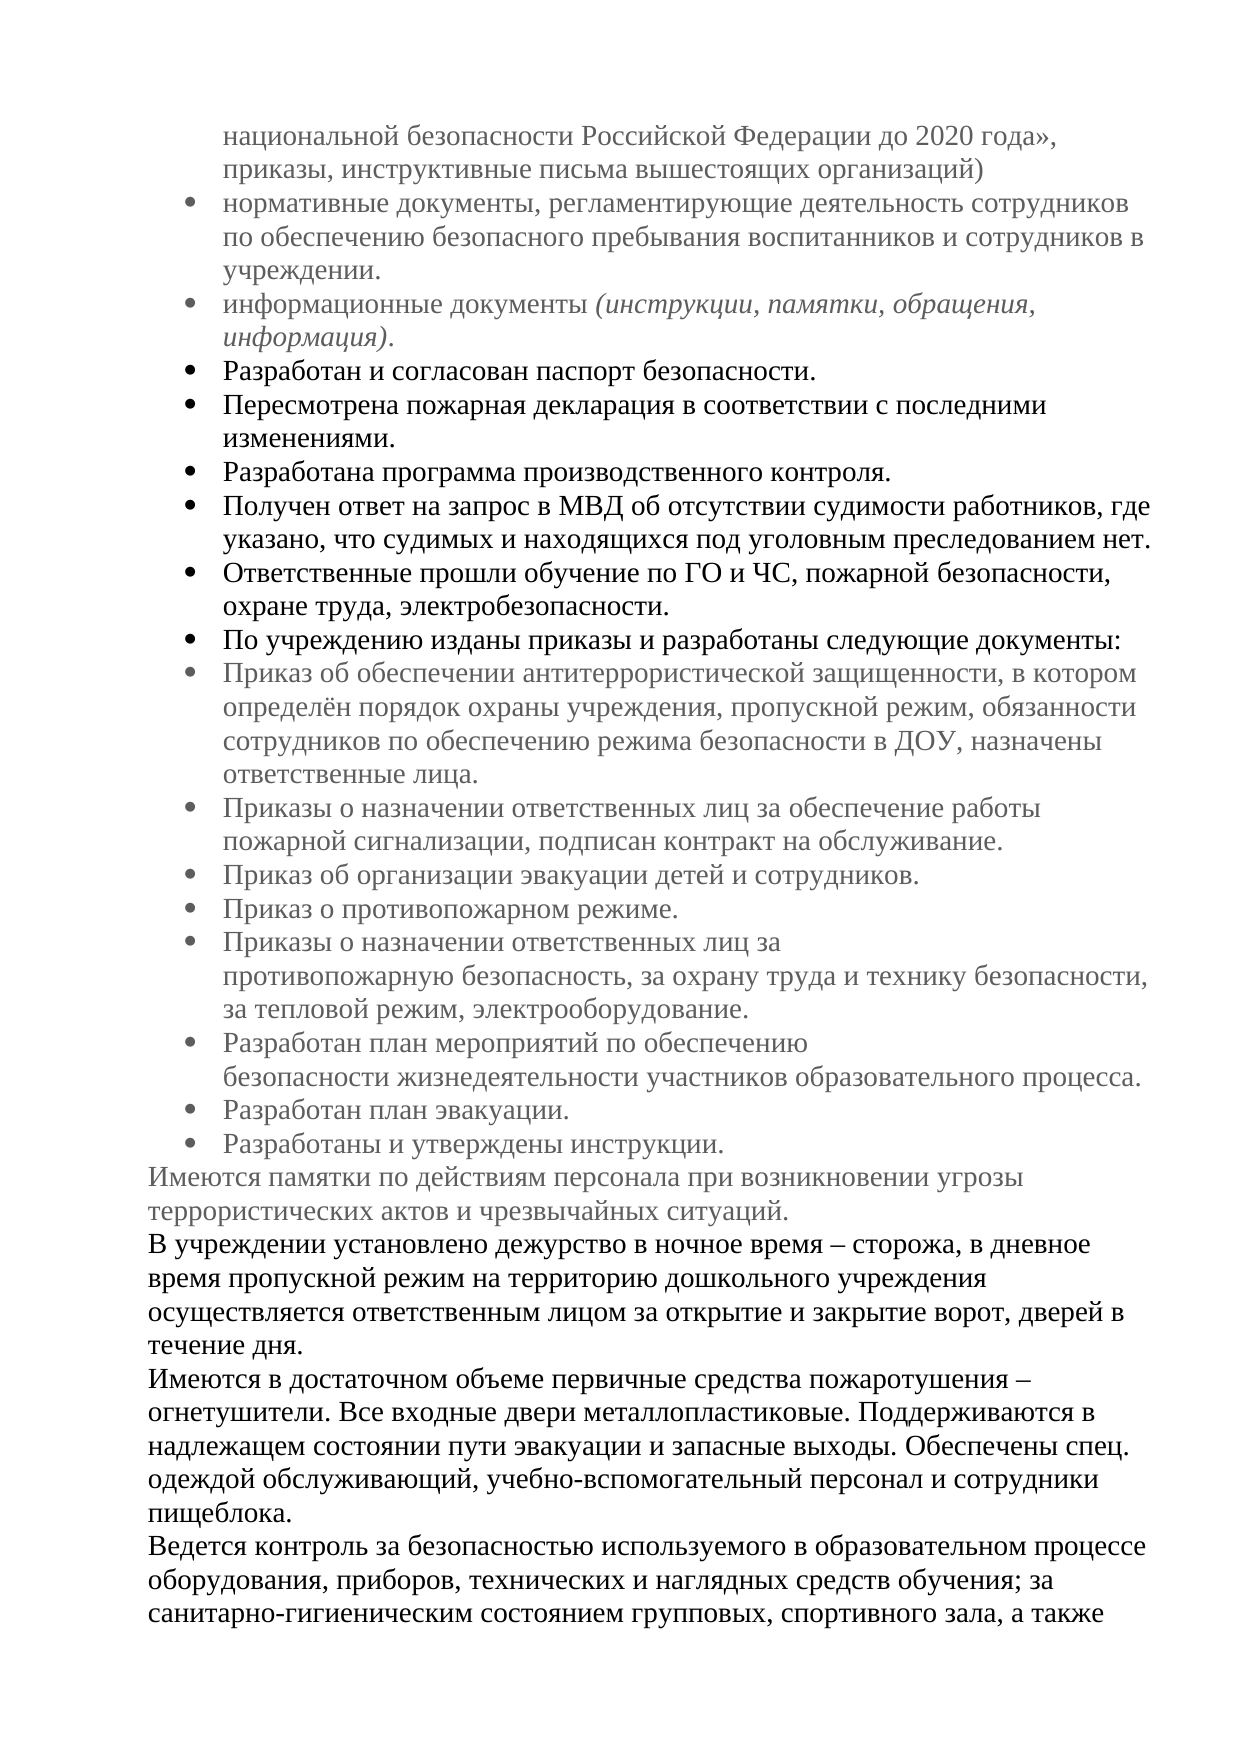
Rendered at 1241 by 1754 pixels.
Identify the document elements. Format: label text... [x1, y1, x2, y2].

list Разработан план мероприятий по обеспечению безопасности жизнедеятельности участников образовательного процесса. [185, 1025, 1167, 1092]
list Разработана программа производственного контроля. [185, 454, 1167, 488]
list Получен ответ на запрос в МВД об отсутствии судимости работников, где указано, что судимых и находящихся под уголовным преследованием нет. [185, 488, 1167, 555]
text Имеются в достаточном объеме первичные средства пожаротушения – огнетушители. Все входные двери металлопластиковые. Поддерживаются в надлежащем состоянии пути эвакуации и запасные выходы. Обеспечены спец. одеждой обслуживающий, учебно-вспомогательный персонал и сотрудники пищеблока. [148, 1361, 1167, 1528]
list Приказ об обеспечении антитеррористической защищенности, в котором определён порядок охраны учреждения, пропускной режим, обязанности сотрудников по обеспечению режима безопасности в ДОУ, назначены ответственные лица. [185, 656, 1167, 790]
list По учреждению изданы приказы и разработаны следующие документы: [185, 622, 1167, 656]
list Ответственные прошли обучение по ГО и ЧС, пожарной безопасности, охране труда, электробезопасности. [185, 555, 1167, 622]
list Разработан план эвакуации. [185, 1092, 1167, 1126]
list Приказ об организации эвакуации детей и сотрудников. [185, 857, 1167, 891]
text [148, 1528, 1167, 1629]
list Разработаны и утверждены инструкции. [185, 1126, 1167, 1159]
list Приказы о назначении ответственных лиц за обеспечение работы пожарной сигнализации, подписан контракт на обслуживание. [185, 790, 1167, 857]
text Имеются памятки по действиям персонала при возникновении угрозы террористических актов и чрезвычайных ситуаций. [148, 1159, 1167, 1227]
list Разработан и согласован паспорт безопасности. [185, 353, 1167, 387]
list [185, 118, 1167, 185]
list Пересмотрена пожарная декларация в соответствии с последними изменениями. [185, 387, 1167, 454]
list информационные документы (инструкции, памятки, обращения, информация). [185, 286, 1167, 353]
text В учреждении установлено дежурство в ночное время – сторожа, в дневное время пропускной режим на территорию дошкольного учреждения осуществляется ответственным лицом за открытие и закрытие ворот, дверей в течение дня. [148, 1227, 1167, 1361]
list Приказы о назначении ответственных лиц за противопожарную безопасность, за охрану труда и технику безопасности, за тепловой режим, электрооборудование. [185, 924, 1167, 1025]
list нормативные документы, регламентирующие деятельность сотрудников по обеспечению безопасного пребывания воспитанников и сотрудников в учреждении. [185, 185, 1167, 286]
list Приказ о противопожарном режиме. [185, 891, 1167, 924]
